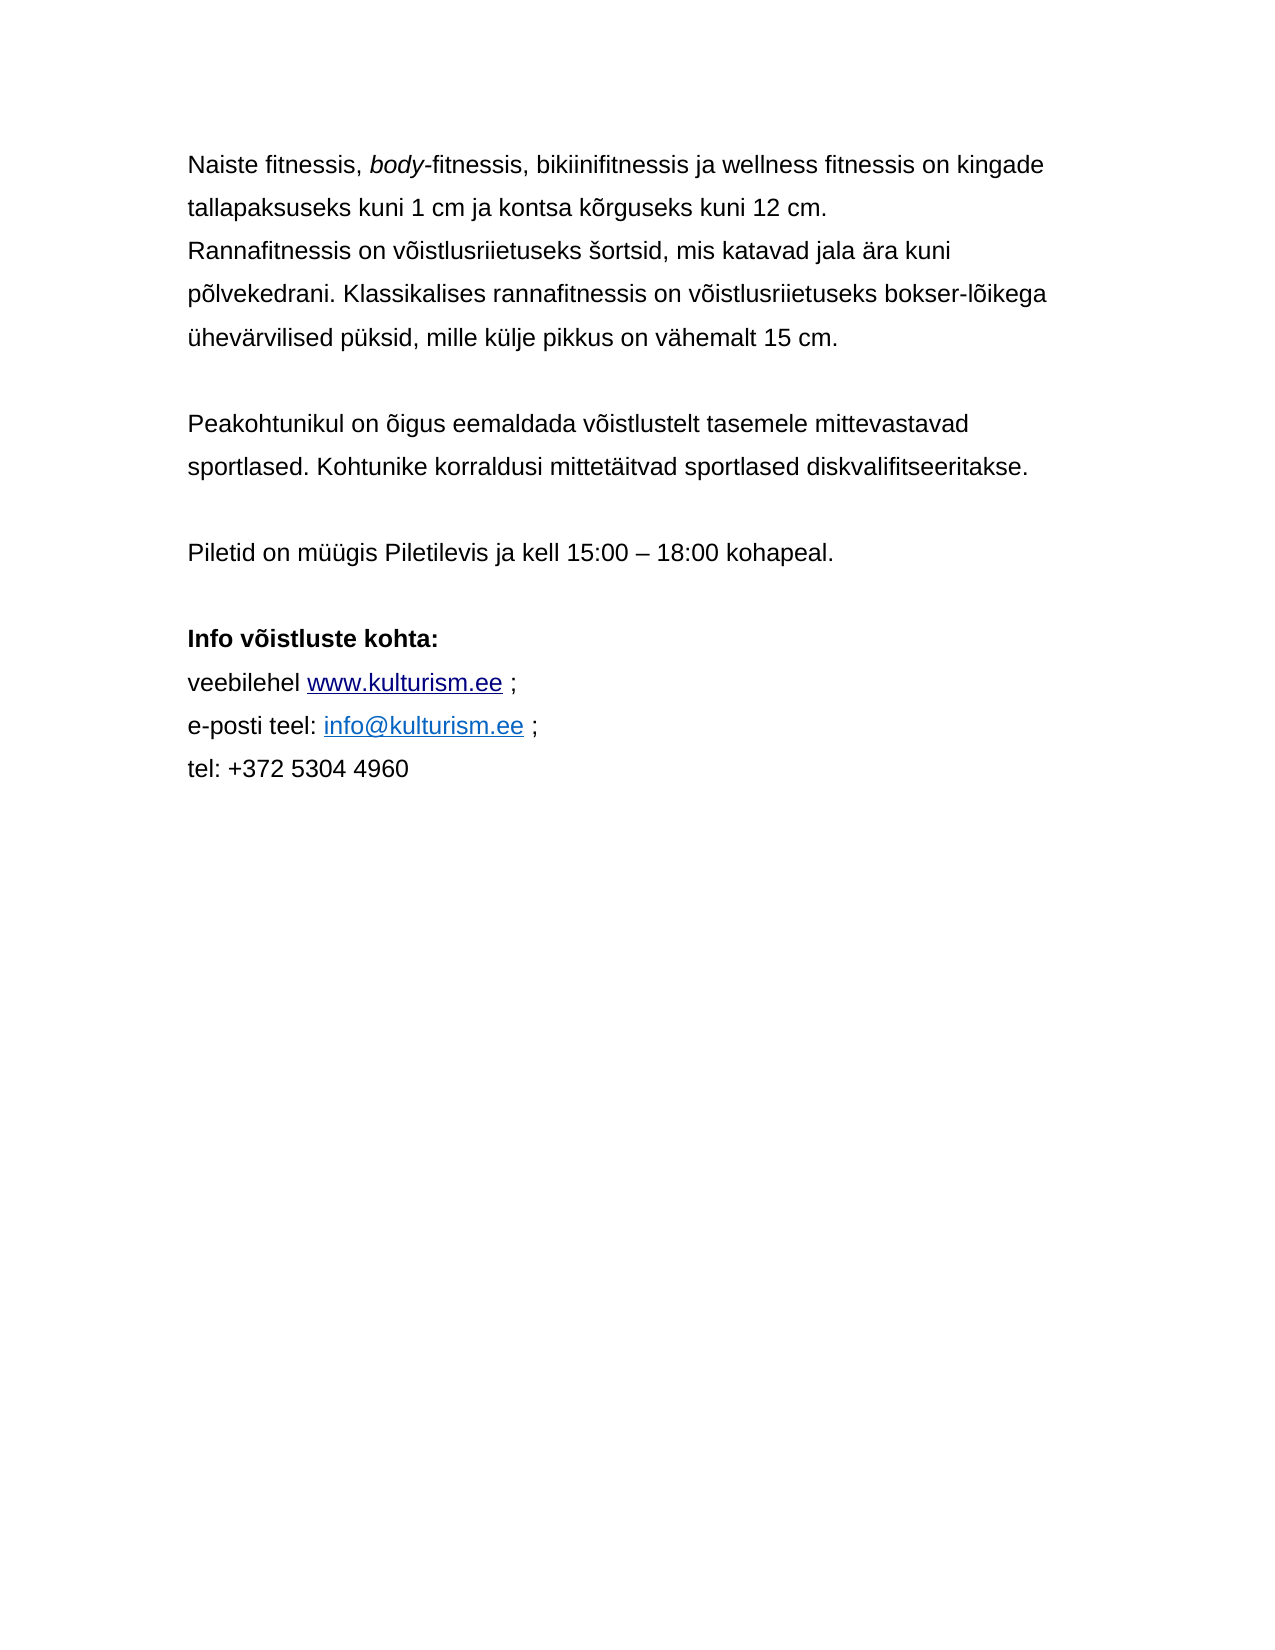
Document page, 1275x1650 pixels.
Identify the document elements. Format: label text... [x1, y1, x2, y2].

text Piletid on müügis Piletilevis ja kell 15:00 – 18:00 kohapeal. [187, 538, 1087, 567]
text Peakohtunikul on õigus eemaldada võistlustelt tasemele mittevastavad sportlased. Kohtunike korraldusi mittetäitvad sportlased diskvalifitseeritakse. [187, 409, 1087, 481]
text tel: +372 5304 4960 [187, 754, 1087, 782]
text veebilehel www.kulturism.ee ; [187, 667, 1087, 696]
text Info võistluste kohta: [187, 624, 1087, 653]
text e-posti teel: info@kulturism.ee ; [187, 711, 1087, 739]
text Rannafitnessis on võistlusriietuseks šortsid, mis katavad jala ära kuni põlvekedrani. Klassikalises rannafitnessis on võistlusriietuseks bokser-lõikega ühevärvilised püksid, mille külje pikkus on vähemalt 15 cm. [187, 236, 1087, 351]
text Naiste fitnessis, body-fitnessis, bikiinifitnessis ja wellness fitnessis on kingade tallapaksuseks kuni 1 cm ja kontsa kõrguseks kuni 12 cm. [187, 150, 1087, 222]
